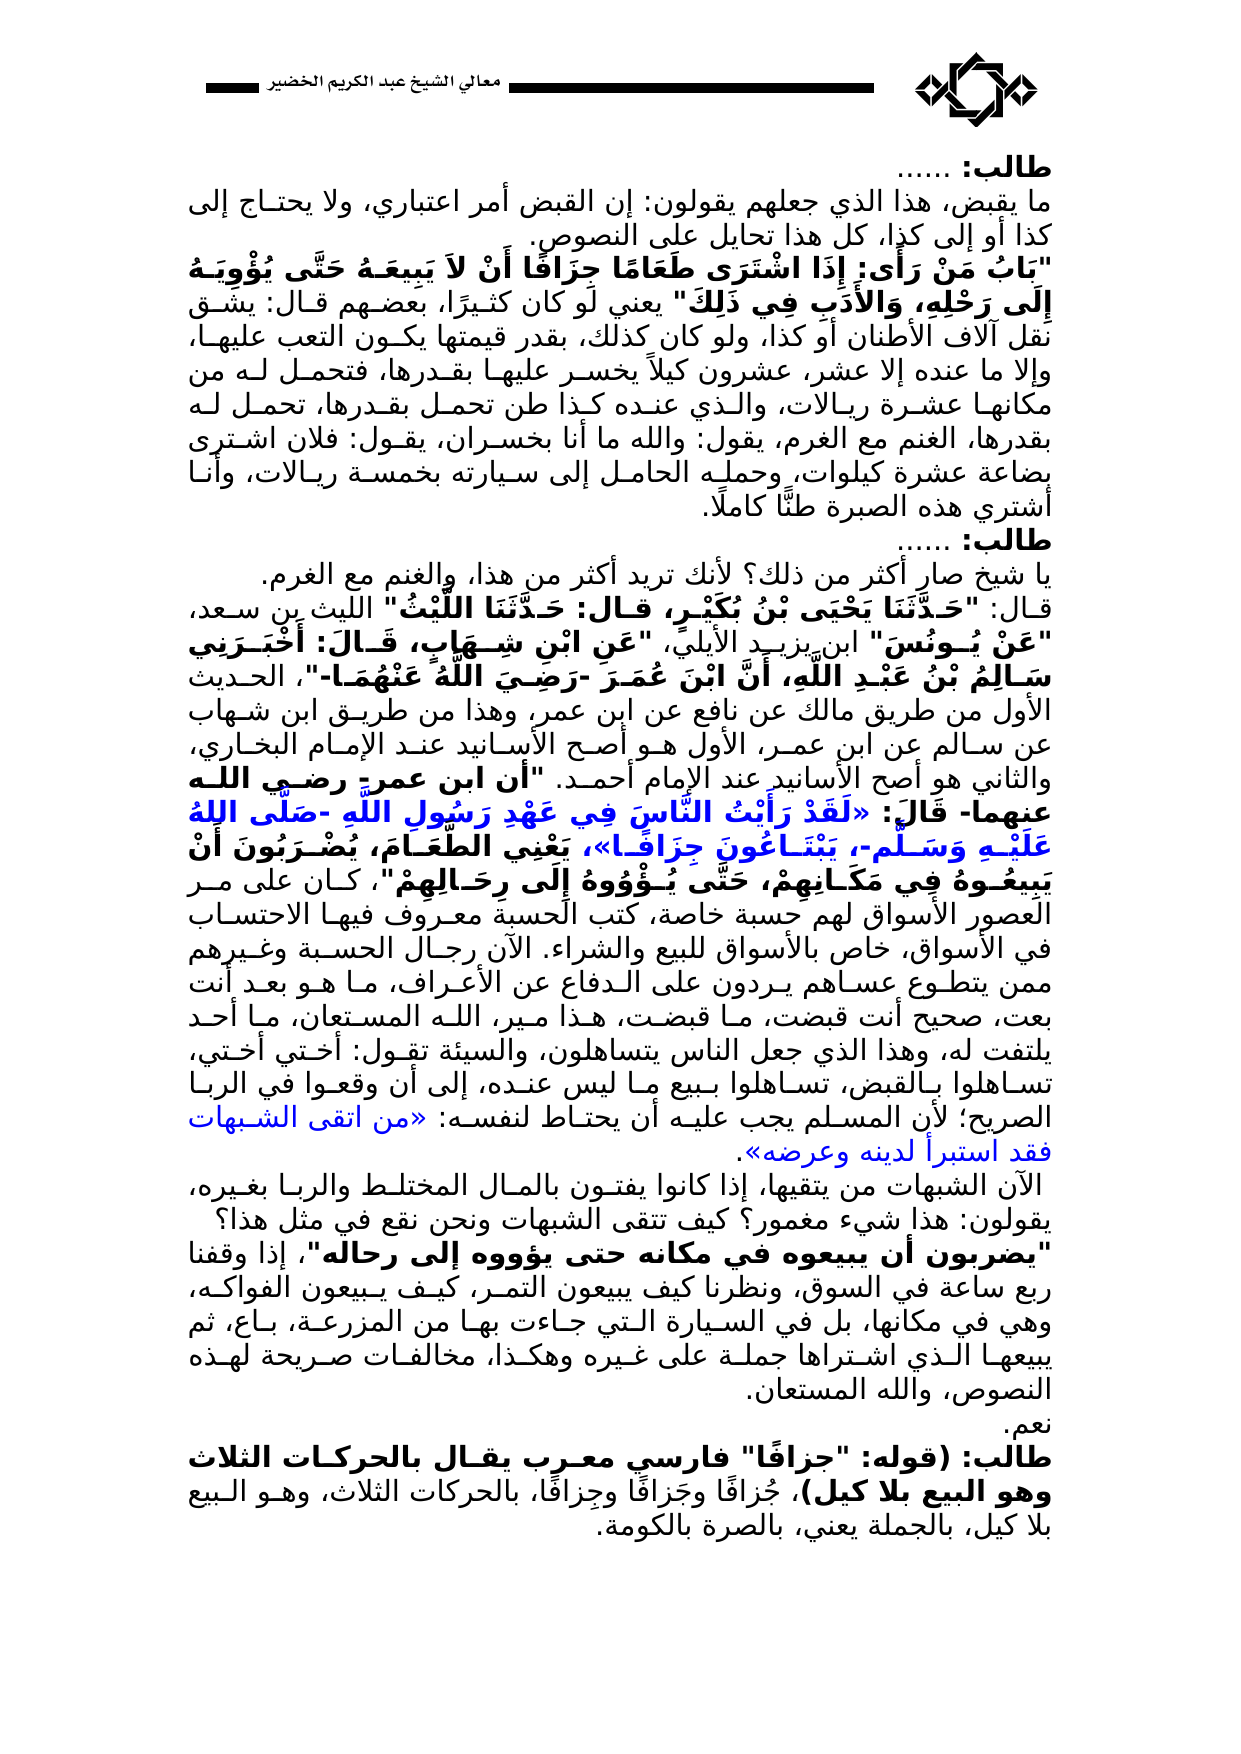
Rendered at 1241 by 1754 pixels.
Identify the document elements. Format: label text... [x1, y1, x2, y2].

text "بَابُ مَنْ رَأَى: إِذَا اشْتَرَى طَعَامًا جِزَافًا أَنْ لاَ يَبِيعَهُ حَتَّى يُؤْوِيَهُ إِلَى رَحْلِهِ، وَالأَدَبِ فِي ذَلِكَ" يعني لو كان كثيرًا، بعضهم قال: يشق نقل آلاف الأطنان أو كذا، ولو كان كذلك، بقدر قيمتها يكون التعب عليها، وإلا ما عنده إلا عشر، عشرون كيلاً يخسر عليها بقدرها، فتحمل له من مكانها عشرة ريالات، والذي عنده كذا طن تحمل بقدرها، تحمل له بقدرها، الغنم مع الغرم، يقول: والله ما أنا بخسران، يقول: فلان اشترى بضاعة عشرة كيلوات، وحمله الحامل إلى سيارته بخمسة ريالات، وأنا أشتري هذه الصبرة طنًّا كاملًا. [187, 252, 1053, 523]
text طالب: (قوله: "جزافًا" فارسي معرب يقال بالحركات الثلاث وهو البيع بلا كيل)، جُزافًا وجَزافًا وجِزافًا، بالحركات الثلاث، وهو البيع بلا كيل، بالجملة يعني، بالصرة بالكومة. [187, 1440, 1053, 1542]
text "يضربون أن يبيعوه في مكانه حتى يؤووه إلى رحاله"، إذا وقفنا ربع ساعة في السوق، ونظرنا كيف يبيعون التمر، كيف يبيعون الفواكه، وهي في مكانها، بل في السيارة التي جاءت بها من المزرعة، باع، ثم يبيعها الذي اشتراها جملة على غيره وهكذا، مخالفات صريحة لهذه النصوص، والله المستعان. [187, 1237, 1053, 1406]
text قال: "حَدَّثَنَا يَحْيَى بْنُ بُكَيْرٍ، قال: حَدَّثَنَا اللَّيْثُ" الليث بن سعد، "عَنْ يُونُسَ" ابن يزيد الأيلي، "عَنِ ابْنِ شِهَابٍ، قَالَ: أَخْبَرَنِي سَالِمُ بْنُ عَبْدِ اللَّهِ، أَنَّ ابْنَ عُمَرَ -رَضِيَ اللَّهُ عَنْهُمَا-"، الحديث الأول من طريق مالك عن نافع عن ابن عمر، وهذا من طريق ابن شهاب عن سالم عن ابن عمر، الأول هو أصح الأسانيد عند الإمام البخاري، والثاني هو أصح الأسانيد عند الإمام أحمد. "أن ابن عمر- رضي الله عنهما- قَالَ: «لَقَدْ رَأَيْتُ النَّاسَ فِي عَهْدِ رَسُولِ اللَّهِ -صَلَّى اللهُ عَلَيْهِ وَسَلَّم-، يَبْتَاعُونَ جِزَافًا»، يَعْنِي الطَّعَامَ، يُضْرَبُونَ أَنْ يَبِيعُوهُ فِي مَكَانِهِمْ، حَتَّى يُؤْوُوهُ إِلَى رِحَالِهِمْ"، كان على مر العصور الأسواق لهم حسبة خاصة، كتب الحسبة معروف فيها الاحتساب في الأسواق، خاص بالأسواق للبيع والشراء. الآن رجال الحسبة وغيرهم ممن يتطوع عساهم يردون على الدفاع عن الأعراف، ما هو بعد أنت بعت، صحيح أنت قبضت، ما قبضت، هذا مير، الله المستعان، ما أحد يلتفت له، وهذا الذي جعل الناس يتساهلون، والسيئة تقول: أختي أختي، تساهلوا بالقبض، تساهلوا ببيع ما ليس عنده، إلى أن وقعوا في الربا الصريح؛ لأن المسلم يجب عليه أن يحتاط لنفسه: «من اتقى الشبهات فقد استبرأ لدينه وعرضه». [187, 591, 1053, 1169]
text الآن الشبهات من يتقيها، إذا كانوا يفتون بالمال المختلط والربا بغيره، يقولون: هذا شيء مغمور؟ كيف تتقى الشبهات ونحن نقع في مثل هذا؟ [187, 1169, 1053, 1237]
text طالب: ...... [187, 150, 1053, 184]
text ما يقبض، هذا الذي جعلهم يقولون: إن القبض أمر اعتباري، ولا يحتاج إلى كذا أو إلى كذا، كل هذا تحايل على النصوص. [187, 184, 1053, 252]
text نعم. [187, 1406, 1053, 1440]
text طالب: ...... [187, 523, 1053, 557]
text يا شيخ صار أكثر من ذلك؟ لأنك تريد أكثر من هذا، والغنم مع الغرم. [187, 557, 1053, 591]
